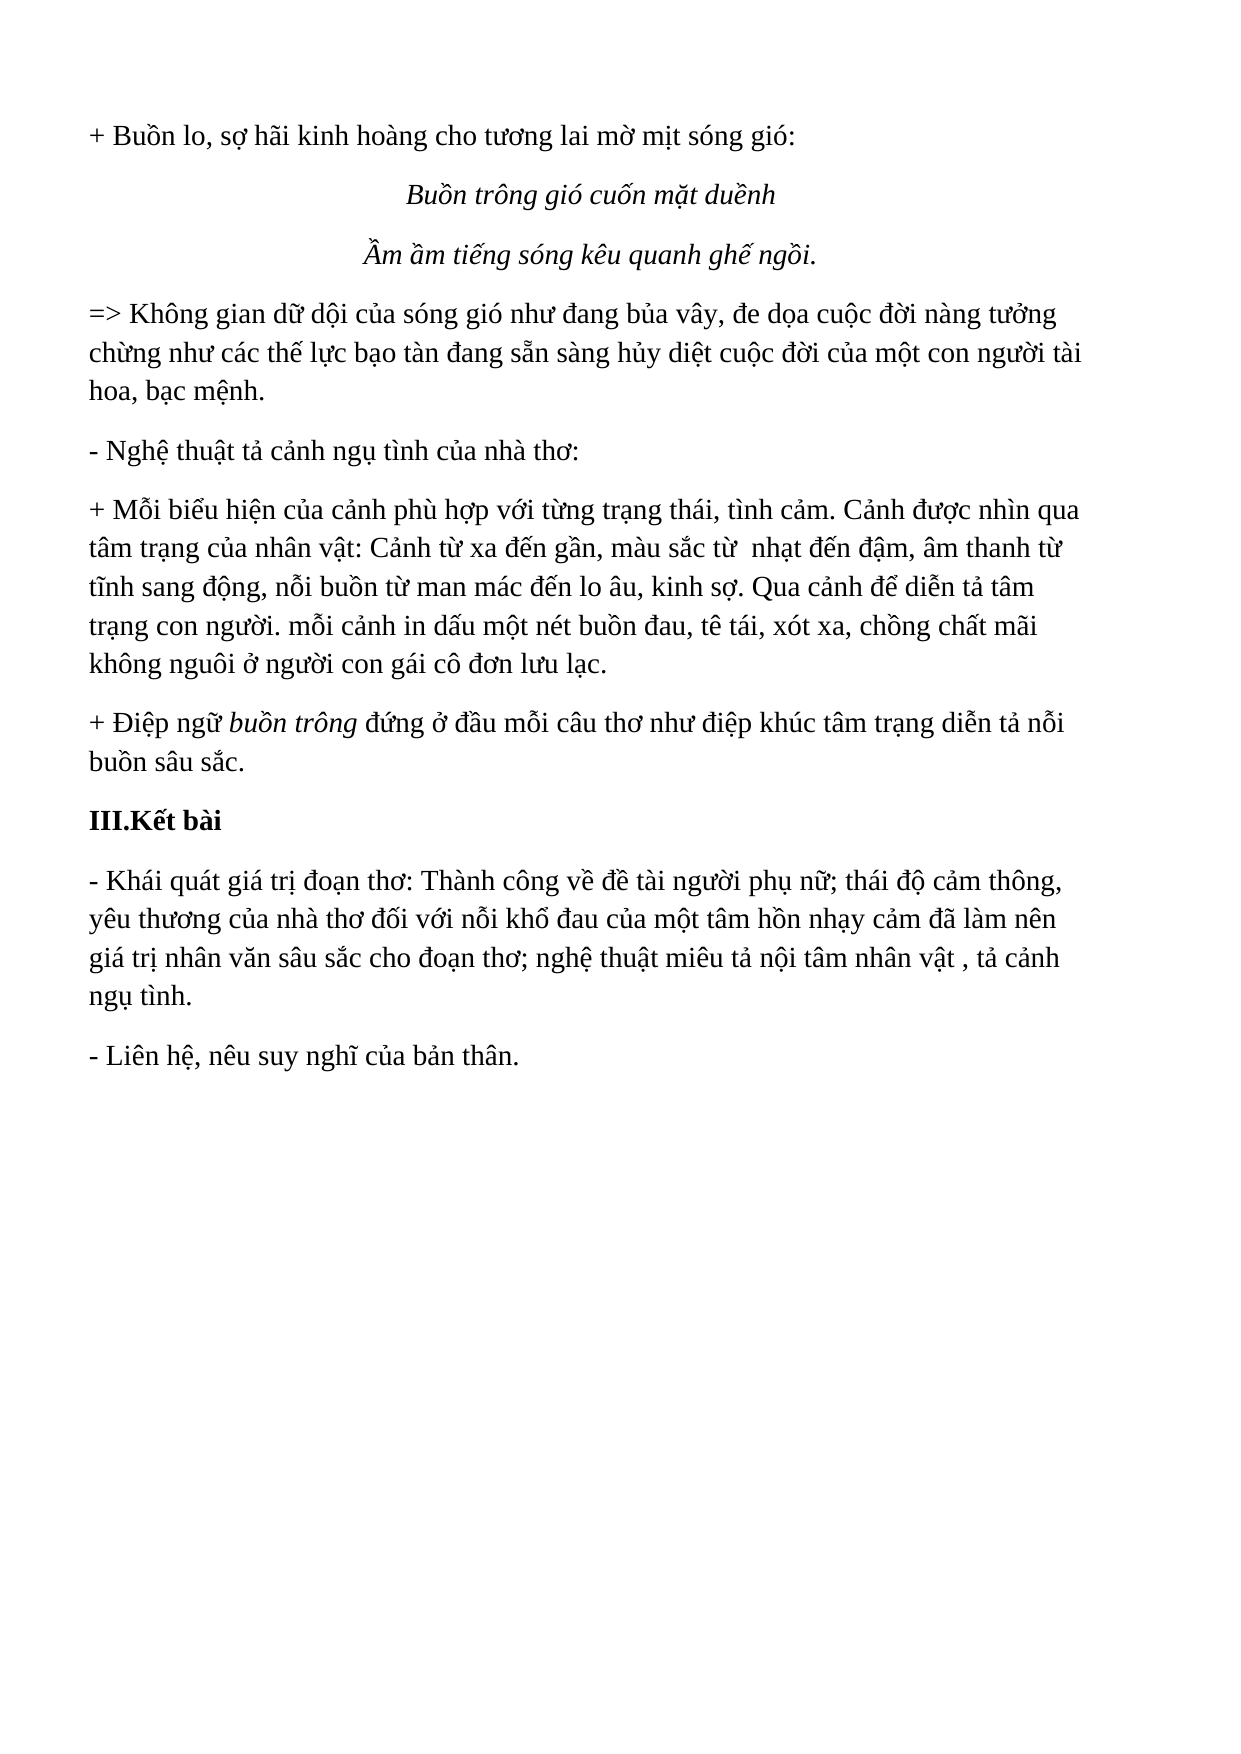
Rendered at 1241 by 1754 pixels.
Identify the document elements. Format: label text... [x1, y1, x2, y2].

text => Không gian dữ dội của sóng gió như đang bủa vây, đe dọa cuộc đời nàng tưởng chừng như các thế lực bạo tàn đang sẵn sàng hủy diệt cuộc đời của một con người tài hoa, bạc mệnh. [89, 296, 1092, 407]
text Ầm ầm tiếng sóng kêu quanh ghế ngồi. [89, 237, 1092, 270]
text - Khái quát giá trị đoạn thơ: Thành công về đề tài người phụ nữ; thái độ cảm thông, yêu thương của nhà thơ đối với nỗi khổ đau của một tâm hồn nhạy cảm đã làm nên giá trị nhân văn sâu sắc cho đoạn thơ; nghệ thuật miêu tả nội tâm nhân vật , tả cảnh ngụ tình. [89, 863, 1092, 1012]
text III.Kết bài [89, 803, 1092, 837]
text + Mỗi biểu hiện của cảnh phù hợp với từng trạng thái, tình cảm. Cảnh được nhìn qua tâm trạng của nhân vật: Cảnh từ xa đến gần, màu sắc từ nhạt đến đậm, âm thanh từ tĩnh sang động, nỗi buồn từ man mác đến lo âu, kinh sợ. Qua cảnh để diễn tả tâm trạng con người. mỗi cảnh in dấu một nét buồn đau, tê tái, xót xa, chồng chất mãi không nguôi ở người con gái cô đơn lưu lạc. [89, 492, 1092, 680]
text + Buồn lo, sợ hãi kinh hoàng cho tương lai mờ mịt sóng gió: [89, 118, 1092, 152]
text - Liên hệ, nêu suy nghĩ của bản thân. [89, 1038, 1092, 1071]
text - Nghệ thuật tả cảnh ngụ tình của nhà thơ: [89, 433, 1092, 466]
text + Điệp ngữ buồn trông đứng ở đầu mỗi câu thơ như điệp khúc tâm trạng diễn tả nỗi buồn sâu sắc. [89, 706, 1092, 778]
text Buồn trông gió cuốn mặt duềnh [89, 177, 1092, 211]
